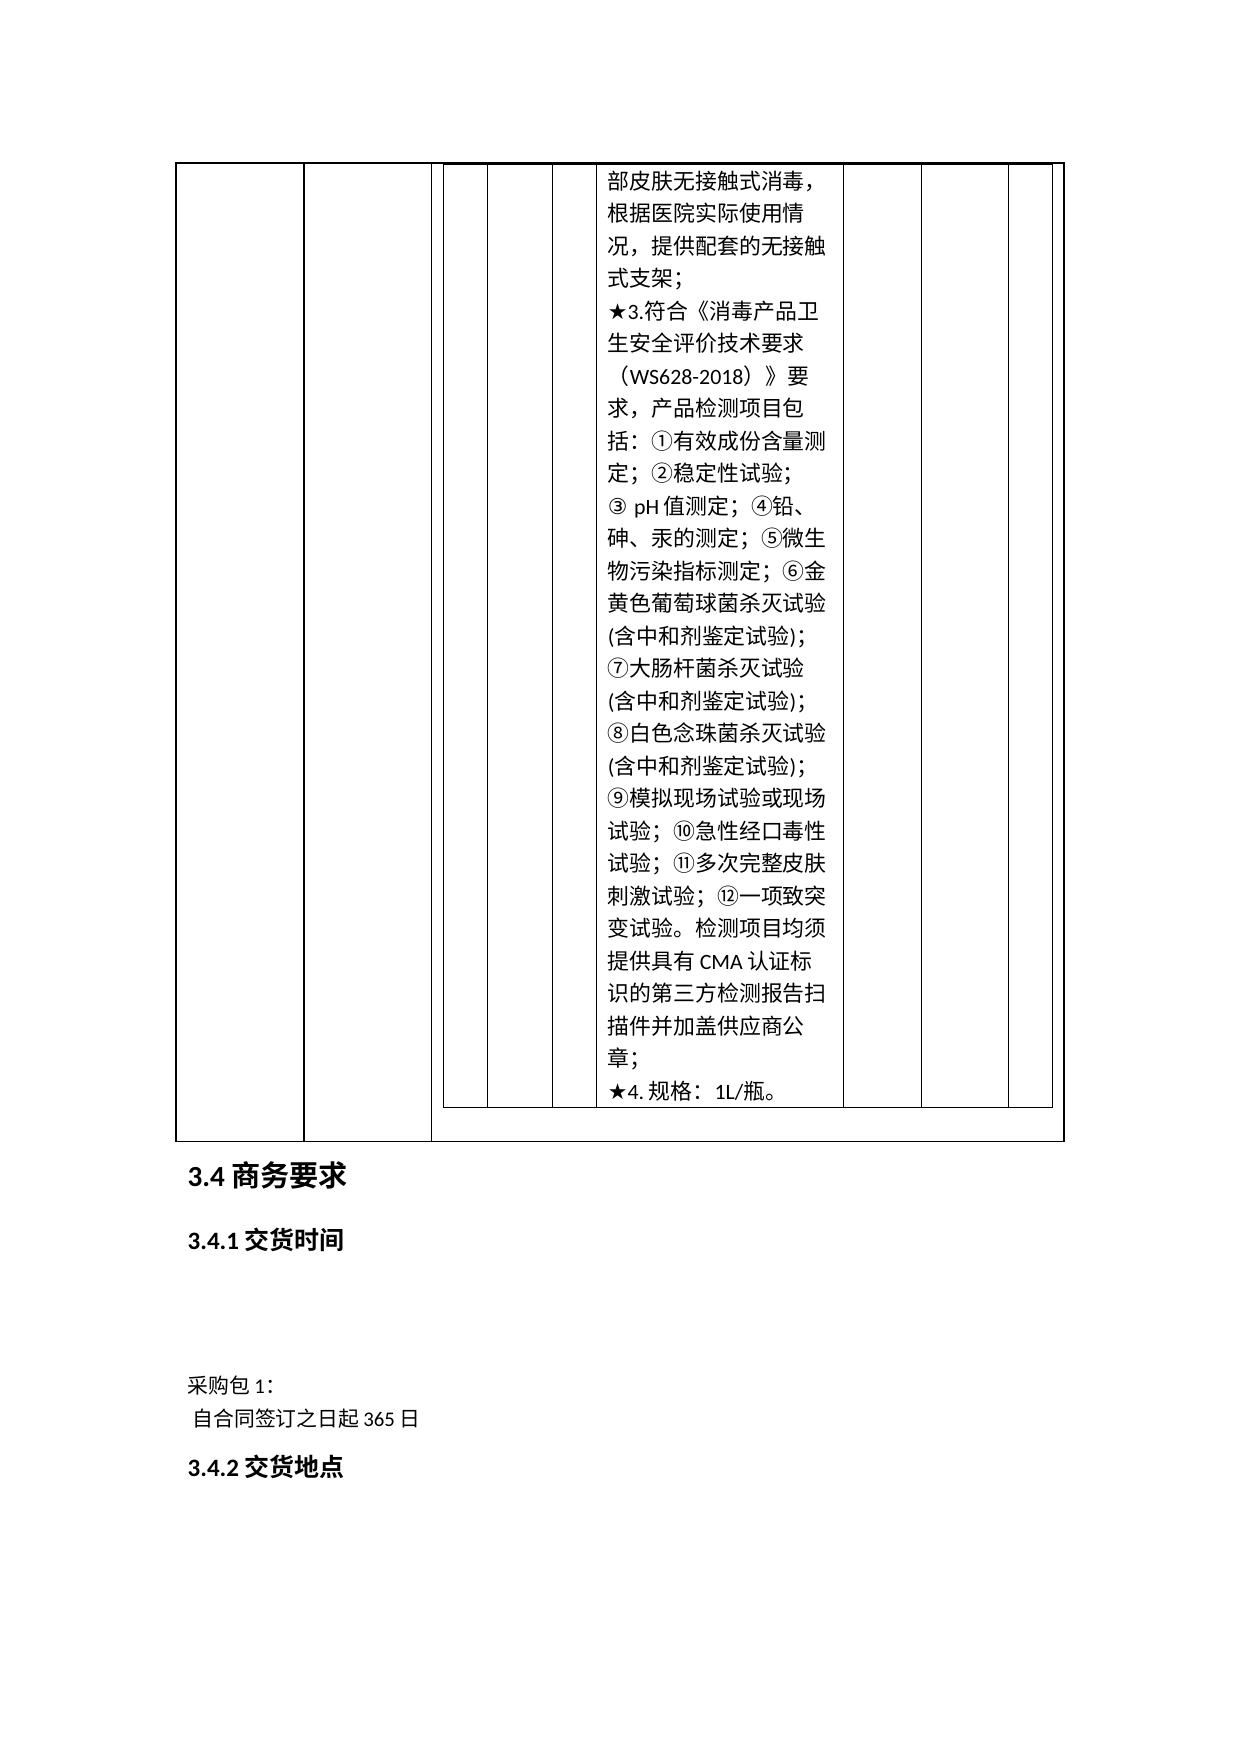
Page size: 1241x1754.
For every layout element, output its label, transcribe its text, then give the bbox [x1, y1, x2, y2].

text 自合同签订之日起365日 [187, 1402, 1053, 1435]
text 采购包1： [187, 1370, 1053, 1402]
text 3.4.1交货时间 [187, 1207, 1053, 1272]
table_cell [432, 164, 1063, 1141]
text 3.4.2交货地点 [187, 1435, 1053, 1500]
table_cell 1 [305, 164, 431, 1141]
table_cell [177, 164, 303, 1141]
text 3.4商务要求 [187, 1142, 1053, 1207]
